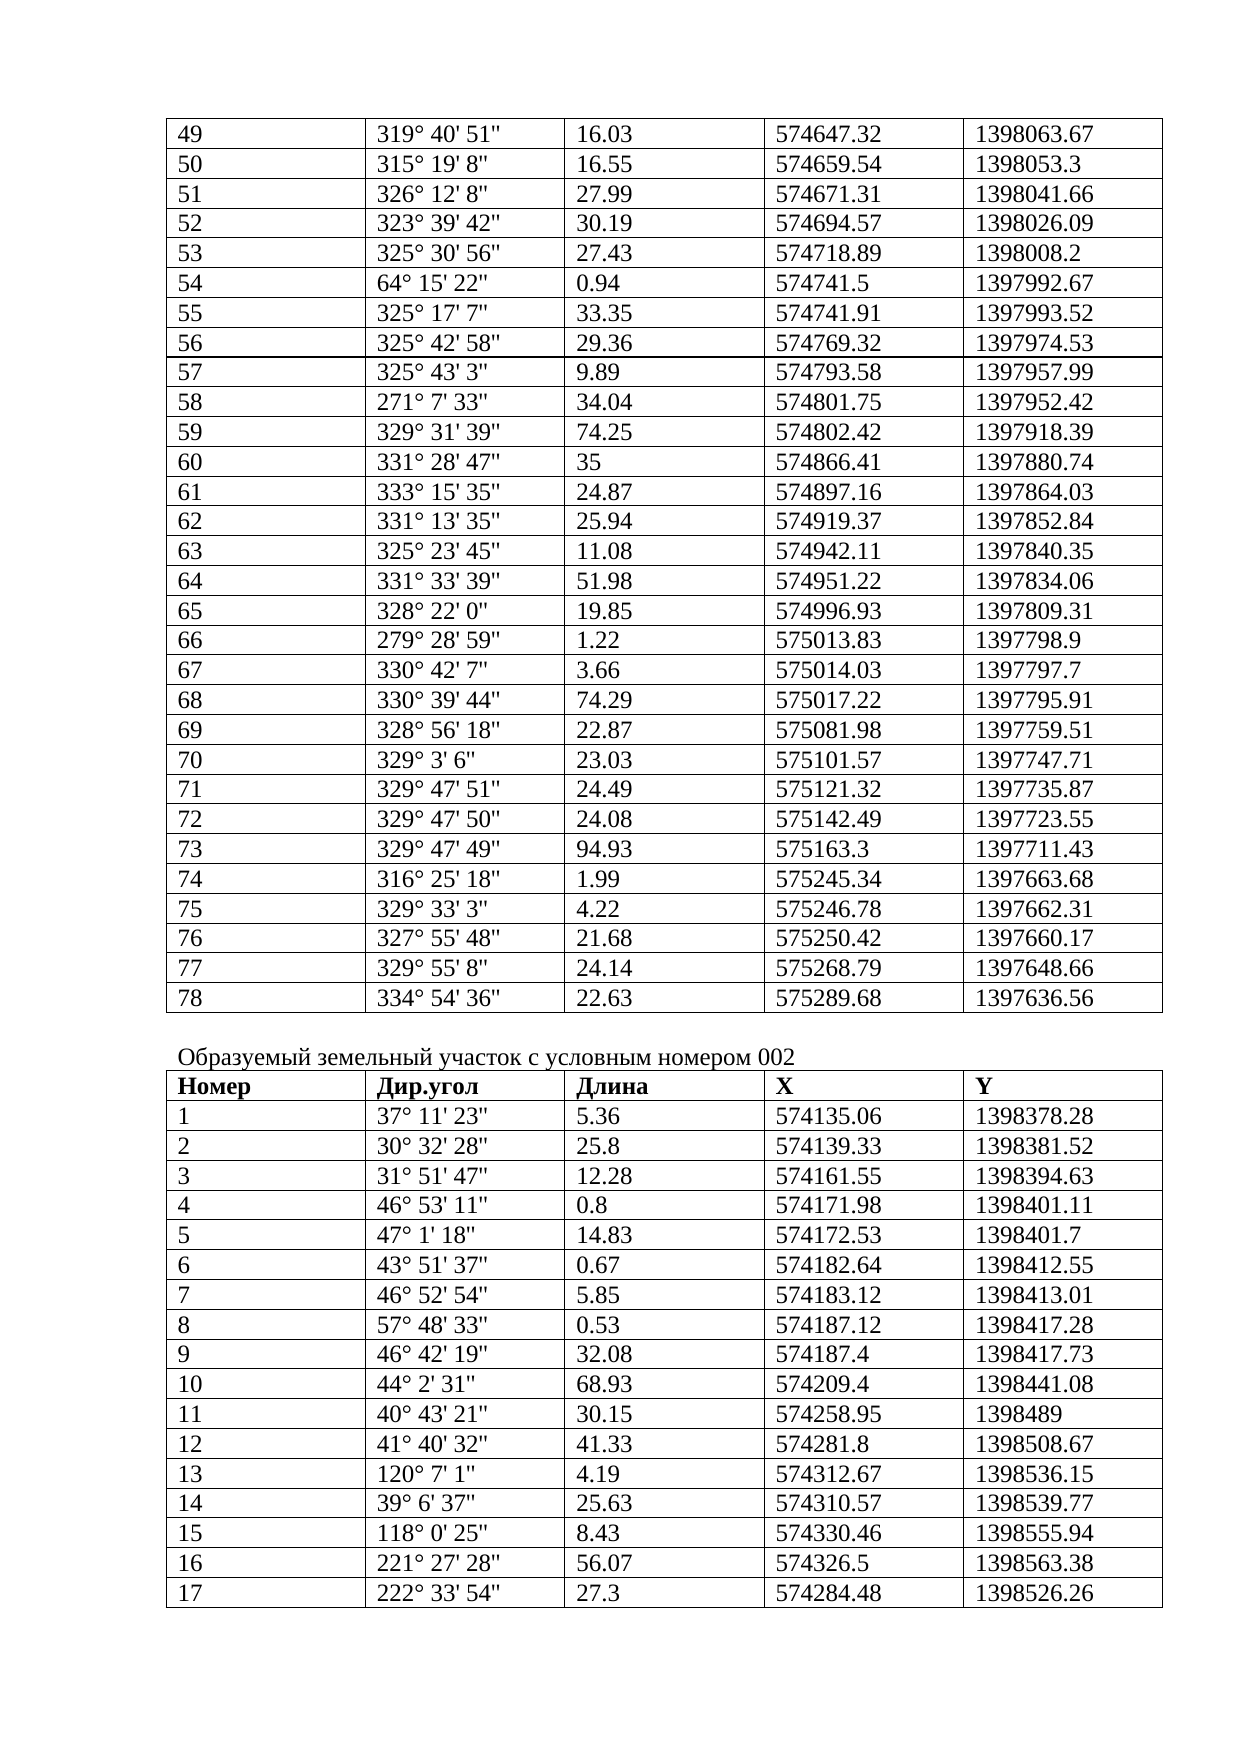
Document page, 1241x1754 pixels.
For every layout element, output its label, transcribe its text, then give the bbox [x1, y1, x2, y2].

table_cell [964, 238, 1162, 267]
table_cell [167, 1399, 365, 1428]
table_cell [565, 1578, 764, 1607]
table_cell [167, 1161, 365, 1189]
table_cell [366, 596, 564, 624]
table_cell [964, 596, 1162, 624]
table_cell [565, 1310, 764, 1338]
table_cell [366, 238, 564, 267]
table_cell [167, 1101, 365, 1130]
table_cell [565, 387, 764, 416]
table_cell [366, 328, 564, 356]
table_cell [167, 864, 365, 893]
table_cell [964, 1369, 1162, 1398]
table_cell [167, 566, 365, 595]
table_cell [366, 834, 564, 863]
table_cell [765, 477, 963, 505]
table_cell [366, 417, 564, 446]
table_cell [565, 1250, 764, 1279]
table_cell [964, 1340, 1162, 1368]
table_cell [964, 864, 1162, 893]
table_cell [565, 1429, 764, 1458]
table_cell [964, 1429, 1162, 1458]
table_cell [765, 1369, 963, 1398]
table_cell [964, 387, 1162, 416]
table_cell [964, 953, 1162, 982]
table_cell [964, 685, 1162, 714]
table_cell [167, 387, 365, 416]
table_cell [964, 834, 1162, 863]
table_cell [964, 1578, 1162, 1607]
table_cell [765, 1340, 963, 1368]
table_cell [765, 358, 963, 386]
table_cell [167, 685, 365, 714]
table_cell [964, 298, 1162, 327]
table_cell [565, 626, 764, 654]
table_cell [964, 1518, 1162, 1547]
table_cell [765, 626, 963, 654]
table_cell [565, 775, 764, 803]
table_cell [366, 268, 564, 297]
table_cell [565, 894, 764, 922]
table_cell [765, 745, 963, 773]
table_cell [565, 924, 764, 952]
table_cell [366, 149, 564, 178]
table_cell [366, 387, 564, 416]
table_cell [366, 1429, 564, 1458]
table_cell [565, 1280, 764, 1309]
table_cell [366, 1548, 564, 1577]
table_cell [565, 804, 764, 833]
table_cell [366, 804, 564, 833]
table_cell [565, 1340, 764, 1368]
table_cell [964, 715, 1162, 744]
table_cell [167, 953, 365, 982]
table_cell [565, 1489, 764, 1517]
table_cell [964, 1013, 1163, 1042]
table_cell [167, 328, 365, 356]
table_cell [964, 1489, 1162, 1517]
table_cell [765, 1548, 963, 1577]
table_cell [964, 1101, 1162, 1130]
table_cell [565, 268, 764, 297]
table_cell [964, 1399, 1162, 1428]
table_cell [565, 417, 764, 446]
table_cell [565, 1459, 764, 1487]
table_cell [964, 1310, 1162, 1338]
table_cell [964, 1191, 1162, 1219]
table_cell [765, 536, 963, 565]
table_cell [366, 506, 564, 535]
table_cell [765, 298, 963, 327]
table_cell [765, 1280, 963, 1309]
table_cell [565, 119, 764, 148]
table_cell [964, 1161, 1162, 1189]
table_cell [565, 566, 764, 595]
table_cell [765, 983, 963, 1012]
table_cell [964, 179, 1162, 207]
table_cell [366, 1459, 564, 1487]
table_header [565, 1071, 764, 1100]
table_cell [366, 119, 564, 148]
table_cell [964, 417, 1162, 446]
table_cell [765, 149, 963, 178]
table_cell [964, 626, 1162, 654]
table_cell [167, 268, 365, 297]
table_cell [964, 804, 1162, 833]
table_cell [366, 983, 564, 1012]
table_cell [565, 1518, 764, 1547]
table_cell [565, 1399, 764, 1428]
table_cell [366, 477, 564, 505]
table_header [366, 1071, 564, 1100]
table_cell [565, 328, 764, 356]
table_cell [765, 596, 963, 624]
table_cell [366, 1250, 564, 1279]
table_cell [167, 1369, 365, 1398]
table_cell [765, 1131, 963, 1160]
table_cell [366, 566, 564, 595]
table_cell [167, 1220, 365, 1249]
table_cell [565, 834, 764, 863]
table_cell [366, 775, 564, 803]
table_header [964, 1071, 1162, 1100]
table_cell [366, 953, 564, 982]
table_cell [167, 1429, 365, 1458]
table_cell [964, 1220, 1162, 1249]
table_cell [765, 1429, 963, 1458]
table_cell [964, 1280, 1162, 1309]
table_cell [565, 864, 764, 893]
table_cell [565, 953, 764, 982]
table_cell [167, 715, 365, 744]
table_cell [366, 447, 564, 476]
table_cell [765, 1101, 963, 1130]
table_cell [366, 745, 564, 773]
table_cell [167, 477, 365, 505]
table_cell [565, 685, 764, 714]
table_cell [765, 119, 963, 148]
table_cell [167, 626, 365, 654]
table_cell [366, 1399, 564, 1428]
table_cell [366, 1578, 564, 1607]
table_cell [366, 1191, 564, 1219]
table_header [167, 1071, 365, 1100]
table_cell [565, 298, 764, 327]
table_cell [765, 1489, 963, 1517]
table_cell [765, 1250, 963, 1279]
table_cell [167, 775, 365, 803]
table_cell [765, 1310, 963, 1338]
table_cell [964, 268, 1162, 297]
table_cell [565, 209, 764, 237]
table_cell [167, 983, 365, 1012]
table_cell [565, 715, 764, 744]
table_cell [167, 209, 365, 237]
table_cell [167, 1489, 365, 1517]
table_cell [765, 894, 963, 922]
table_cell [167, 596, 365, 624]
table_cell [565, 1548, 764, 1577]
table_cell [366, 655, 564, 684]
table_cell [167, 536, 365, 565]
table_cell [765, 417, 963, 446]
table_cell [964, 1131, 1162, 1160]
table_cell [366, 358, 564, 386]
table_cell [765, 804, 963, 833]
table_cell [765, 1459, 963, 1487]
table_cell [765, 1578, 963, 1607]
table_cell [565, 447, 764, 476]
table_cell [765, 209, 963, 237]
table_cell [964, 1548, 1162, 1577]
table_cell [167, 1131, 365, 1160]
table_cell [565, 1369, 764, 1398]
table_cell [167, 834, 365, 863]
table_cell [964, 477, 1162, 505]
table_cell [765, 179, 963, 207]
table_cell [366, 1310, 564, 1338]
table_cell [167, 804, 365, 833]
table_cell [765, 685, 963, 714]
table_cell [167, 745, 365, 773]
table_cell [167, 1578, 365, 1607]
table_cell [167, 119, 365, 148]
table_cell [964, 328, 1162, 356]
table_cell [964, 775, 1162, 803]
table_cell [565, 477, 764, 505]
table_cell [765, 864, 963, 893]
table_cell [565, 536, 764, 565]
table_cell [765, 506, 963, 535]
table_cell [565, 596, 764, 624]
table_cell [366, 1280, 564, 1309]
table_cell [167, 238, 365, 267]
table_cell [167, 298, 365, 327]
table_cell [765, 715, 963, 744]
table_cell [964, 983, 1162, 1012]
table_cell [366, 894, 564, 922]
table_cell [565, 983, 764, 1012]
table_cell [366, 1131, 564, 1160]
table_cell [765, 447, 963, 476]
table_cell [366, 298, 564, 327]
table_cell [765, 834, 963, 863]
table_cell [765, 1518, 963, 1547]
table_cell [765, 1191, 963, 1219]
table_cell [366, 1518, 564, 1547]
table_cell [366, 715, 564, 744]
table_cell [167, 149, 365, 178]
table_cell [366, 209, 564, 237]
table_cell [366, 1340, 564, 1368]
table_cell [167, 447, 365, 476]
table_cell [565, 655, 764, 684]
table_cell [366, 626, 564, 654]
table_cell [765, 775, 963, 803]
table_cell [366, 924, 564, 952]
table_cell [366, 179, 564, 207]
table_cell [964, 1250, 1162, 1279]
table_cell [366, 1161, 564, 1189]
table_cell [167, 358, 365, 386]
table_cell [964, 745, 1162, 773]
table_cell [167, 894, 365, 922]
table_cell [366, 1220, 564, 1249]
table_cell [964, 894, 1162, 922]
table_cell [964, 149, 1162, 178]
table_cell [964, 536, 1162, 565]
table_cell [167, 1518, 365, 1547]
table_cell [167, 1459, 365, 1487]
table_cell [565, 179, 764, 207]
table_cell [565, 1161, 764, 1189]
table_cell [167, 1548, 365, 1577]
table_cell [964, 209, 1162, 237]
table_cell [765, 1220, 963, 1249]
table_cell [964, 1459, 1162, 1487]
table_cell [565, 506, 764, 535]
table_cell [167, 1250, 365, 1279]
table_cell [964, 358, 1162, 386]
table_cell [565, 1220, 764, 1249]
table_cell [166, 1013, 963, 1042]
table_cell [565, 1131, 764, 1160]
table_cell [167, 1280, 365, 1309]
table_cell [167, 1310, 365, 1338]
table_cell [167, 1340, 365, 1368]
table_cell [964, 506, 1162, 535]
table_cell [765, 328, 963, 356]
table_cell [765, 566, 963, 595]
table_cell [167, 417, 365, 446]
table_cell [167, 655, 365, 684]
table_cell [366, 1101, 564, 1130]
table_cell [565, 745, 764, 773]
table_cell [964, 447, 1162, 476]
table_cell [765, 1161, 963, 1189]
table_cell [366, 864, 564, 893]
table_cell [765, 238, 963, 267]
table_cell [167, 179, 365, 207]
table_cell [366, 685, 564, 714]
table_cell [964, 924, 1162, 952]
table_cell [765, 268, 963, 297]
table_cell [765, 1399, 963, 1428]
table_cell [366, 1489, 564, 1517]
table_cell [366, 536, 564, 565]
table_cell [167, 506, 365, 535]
text Образуемый земельный участок с условным номером 002 [177, 1042, 1152, 1070]
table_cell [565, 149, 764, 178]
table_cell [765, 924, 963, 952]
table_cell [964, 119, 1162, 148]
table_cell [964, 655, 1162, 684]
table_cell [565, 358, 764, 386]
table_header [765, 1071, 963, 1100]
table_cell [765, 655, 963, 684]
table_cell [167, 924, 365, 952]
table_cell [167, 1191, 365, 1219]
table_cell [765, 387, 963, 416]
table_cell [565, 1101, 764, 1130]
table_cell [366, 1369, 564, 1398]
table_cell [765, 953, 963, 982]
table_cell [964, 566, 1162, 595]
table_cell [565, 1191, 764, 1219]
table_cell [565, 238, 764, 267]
